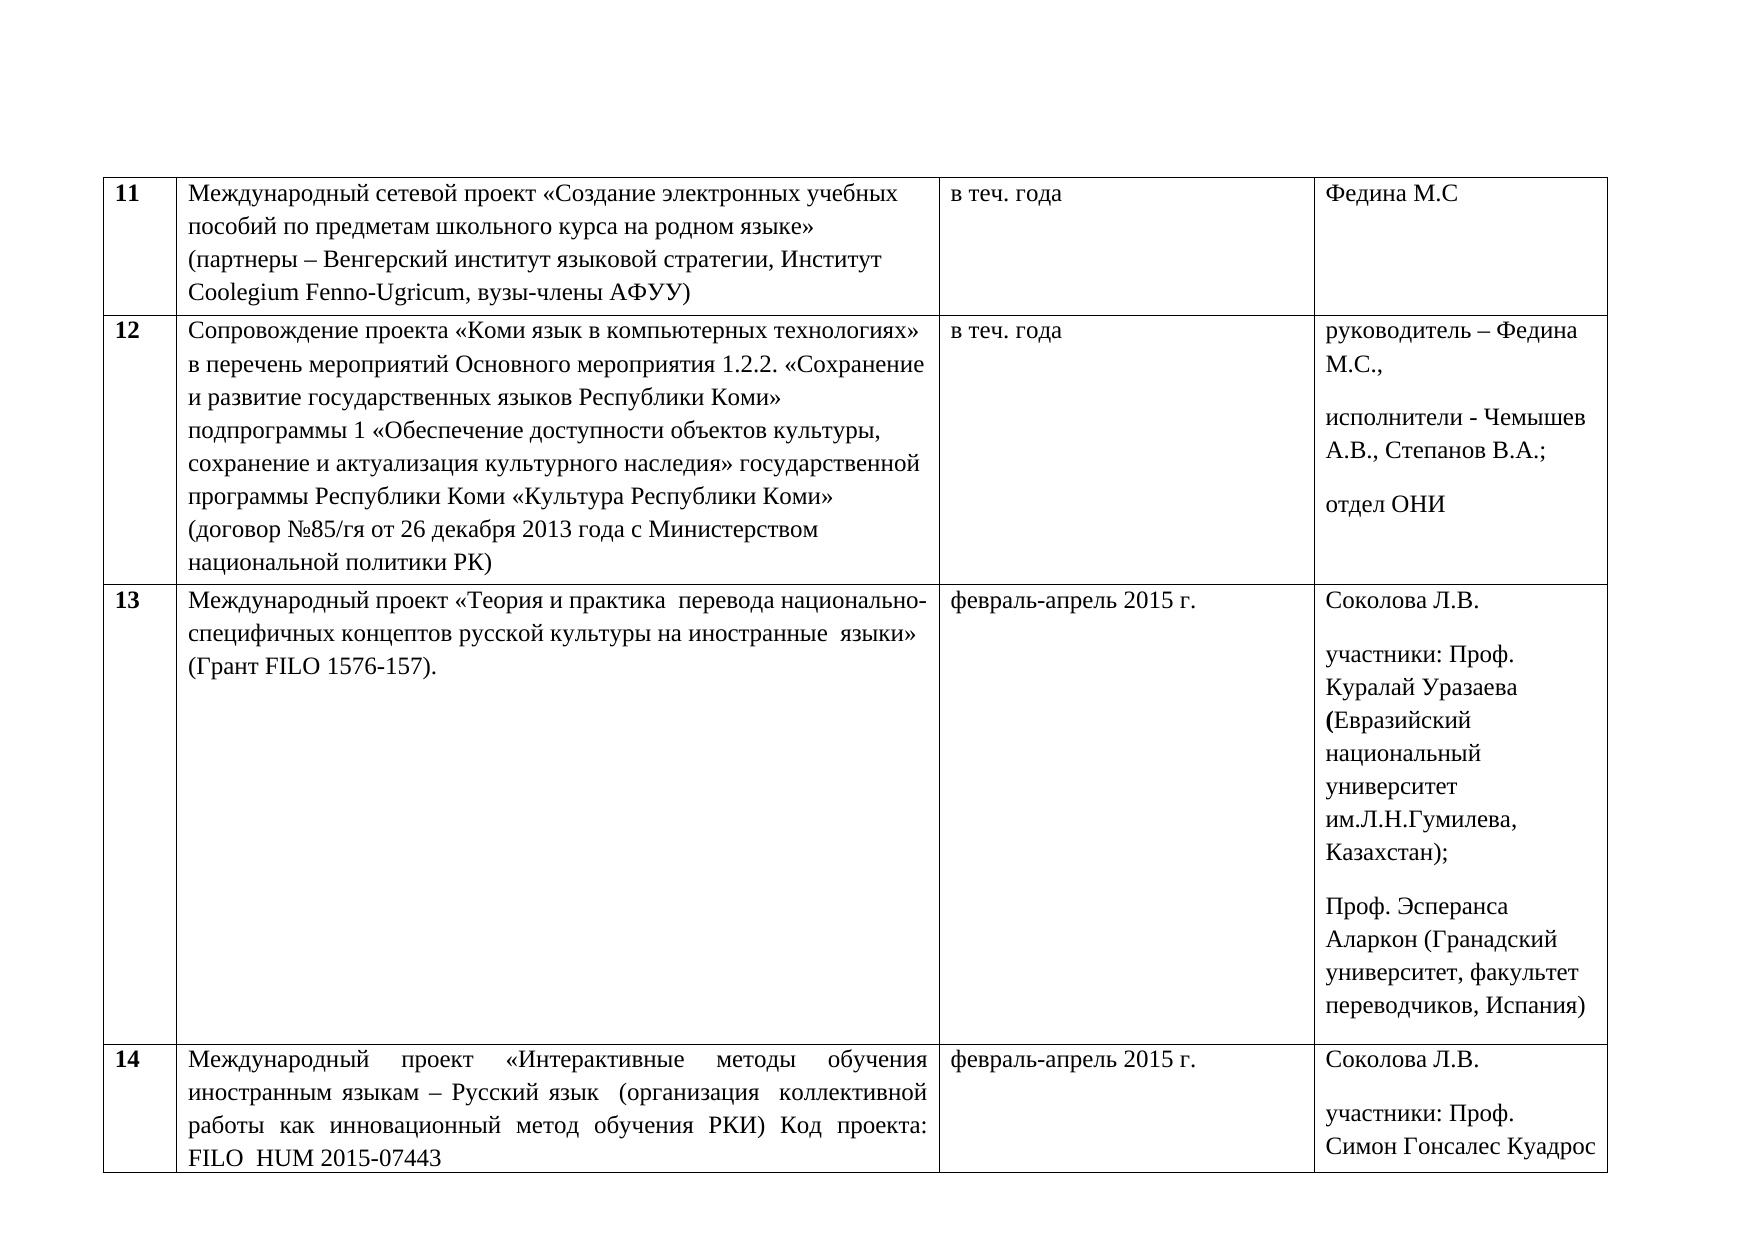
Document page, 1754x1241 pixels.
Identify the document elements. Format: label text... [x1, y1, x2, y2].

table_cell в теч. года [940, 316, 1314, 584]
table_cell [1315, 1045, 1607, 1172]
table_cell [940, 1045, 1314, 1172]
table_cell Соколова Л.В. участники: Проф. Куралай Уразаева (Евразийский национальный университет им.Л.Н.Гумилева, Казахстан); Проф. Эсперанса Аларкон (Гранадский университет, факультет переводчиков, Испания) [1315, 585, 1607, 1043]
table_cell в теч. года [940, 178, 1314, 314]
table_cell 12 [104, 316, 176, 584]
table_cell Сопровождение проекта «Коми язык в компьютерных технологиях» в перечень мероприятий Основного мероприятия 1.2.2. «Сохранение и развитие государственных языков Республики Коми» подпрограммы 1 «Обеспечение доступности объектов культуры, сохранение и актуализация культурного наследия» государственной программы Республики Коми «Культура Республики Коми» (договор №85/гя от 26 декабря 2013 года с Министерством национальной политики РК) [177, 316, 939, 584]
table_cell руководитель – Федина М.С., исполнители - Чемышев А.В., Степанов В.А.; отдел ОНИ [1315, 316, 1607, 584]
table_cell Федина М.С [1315, 178, 1607, 314]
table_cell 13 [104, 585, 176, 1043]
table_cell Международный проект «Теория и практика перевода национально-специфичных концептов русской культуры на иностранные языки» (Грант FILO 1576-157). [177, 585, 939, 1043]
table_cell Международный сетевой проект «Создание электронных учебных пособий по предметам школьного курса на родном языке» (партнеры – Венгерский институт языковой стратегии, Институт Coolegium Fenno-Ugricum, вузы-члены АФУУ) [177, 178, 939, 314]
table_cell февраль-апрель 2015 г. [940, 585, 1314, 1043]
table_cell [177, 1045, 939, 1172]
table_cell 14 [104, 1045, 176, 1172]
table_cell 11 [104, 178, 176, 314]
